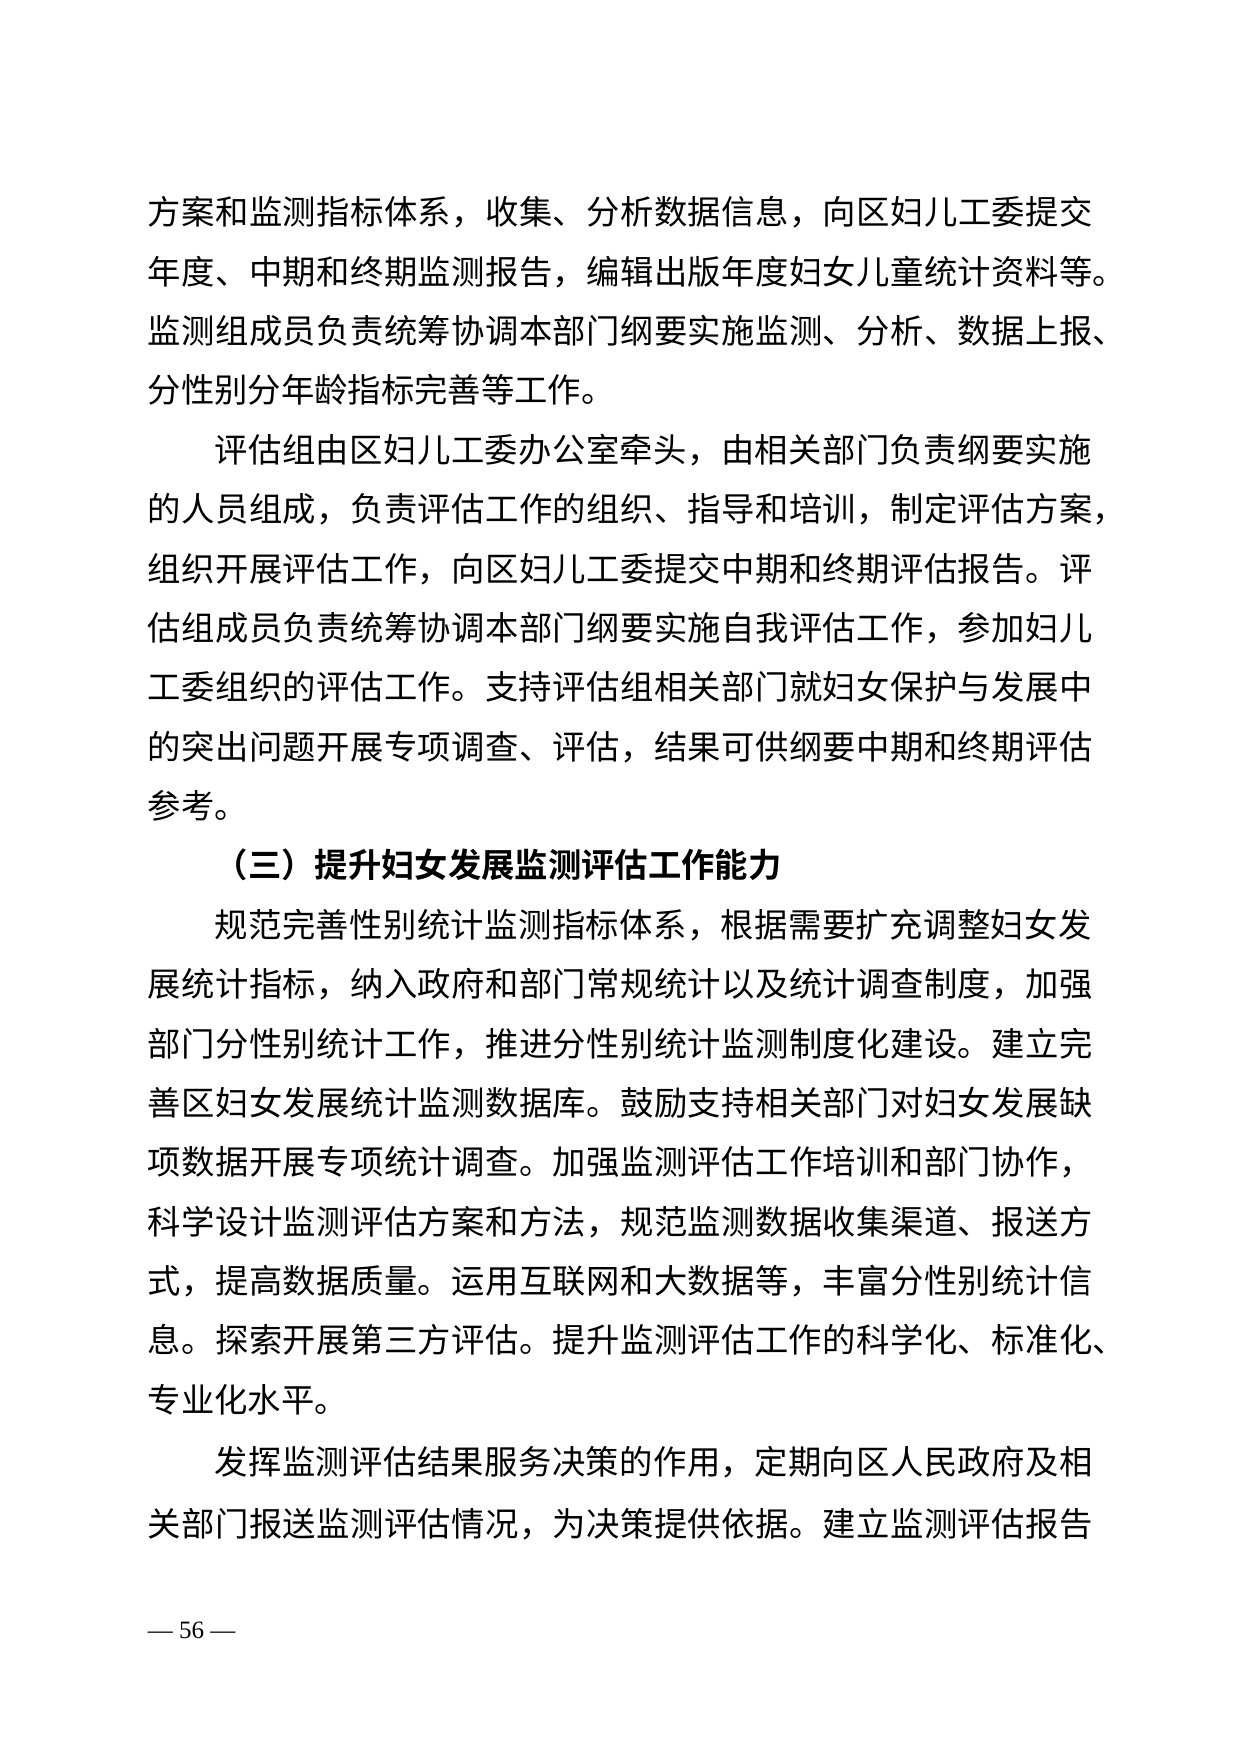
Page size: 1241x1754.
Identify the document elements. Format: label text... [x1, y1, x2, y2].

text 规范完善性别统计监测指标体系，根据需要扩充调整妇女发展统计指标，纳入政府和部门常规统计以及统计调查制度，加强部门分性别统计工作，推进分性别统计监测制度化建设。建立完善区妇女发展统计监测数据库。鼓励支持相关部门对妇女发展缺项数据开展专项统计调查。加强监测评估工作培训和部门协作，科学设计监测评估方案和方法，规范监测数据收集渠道、报送方式，提高数据质量。运用互联网和大数据等，丰富分性别统计信息。探索开展第三方评估。提升监测评估工作的科学化、标准化、专业化水平。 [148, 890, 1093, 1424]
text 评估组由区妇儿工委办公室牵头，由相关部门负责纲要实施的人员组成，负责评估工作的组织、指导和培训，制定评估方案，组织开展评估工作，向区妇儿工委提交中期和终期评估报告。评估组成员负责统筹协调本部门纲要实施自我评估工作，参加妇儿工委组织的评估工作。支持评估组相关部门就妇女保护与发展中的突出问题开展专项调查、评估，结果可供纲要中期和终期评估参考。 [148, 415, 1093, 830]
text （三）提升妇女发展监测评估工作能力 [148, 830, 1093, 890]
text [148, 177, 1093, 415]
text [148, 1424, 1093, 1549]
